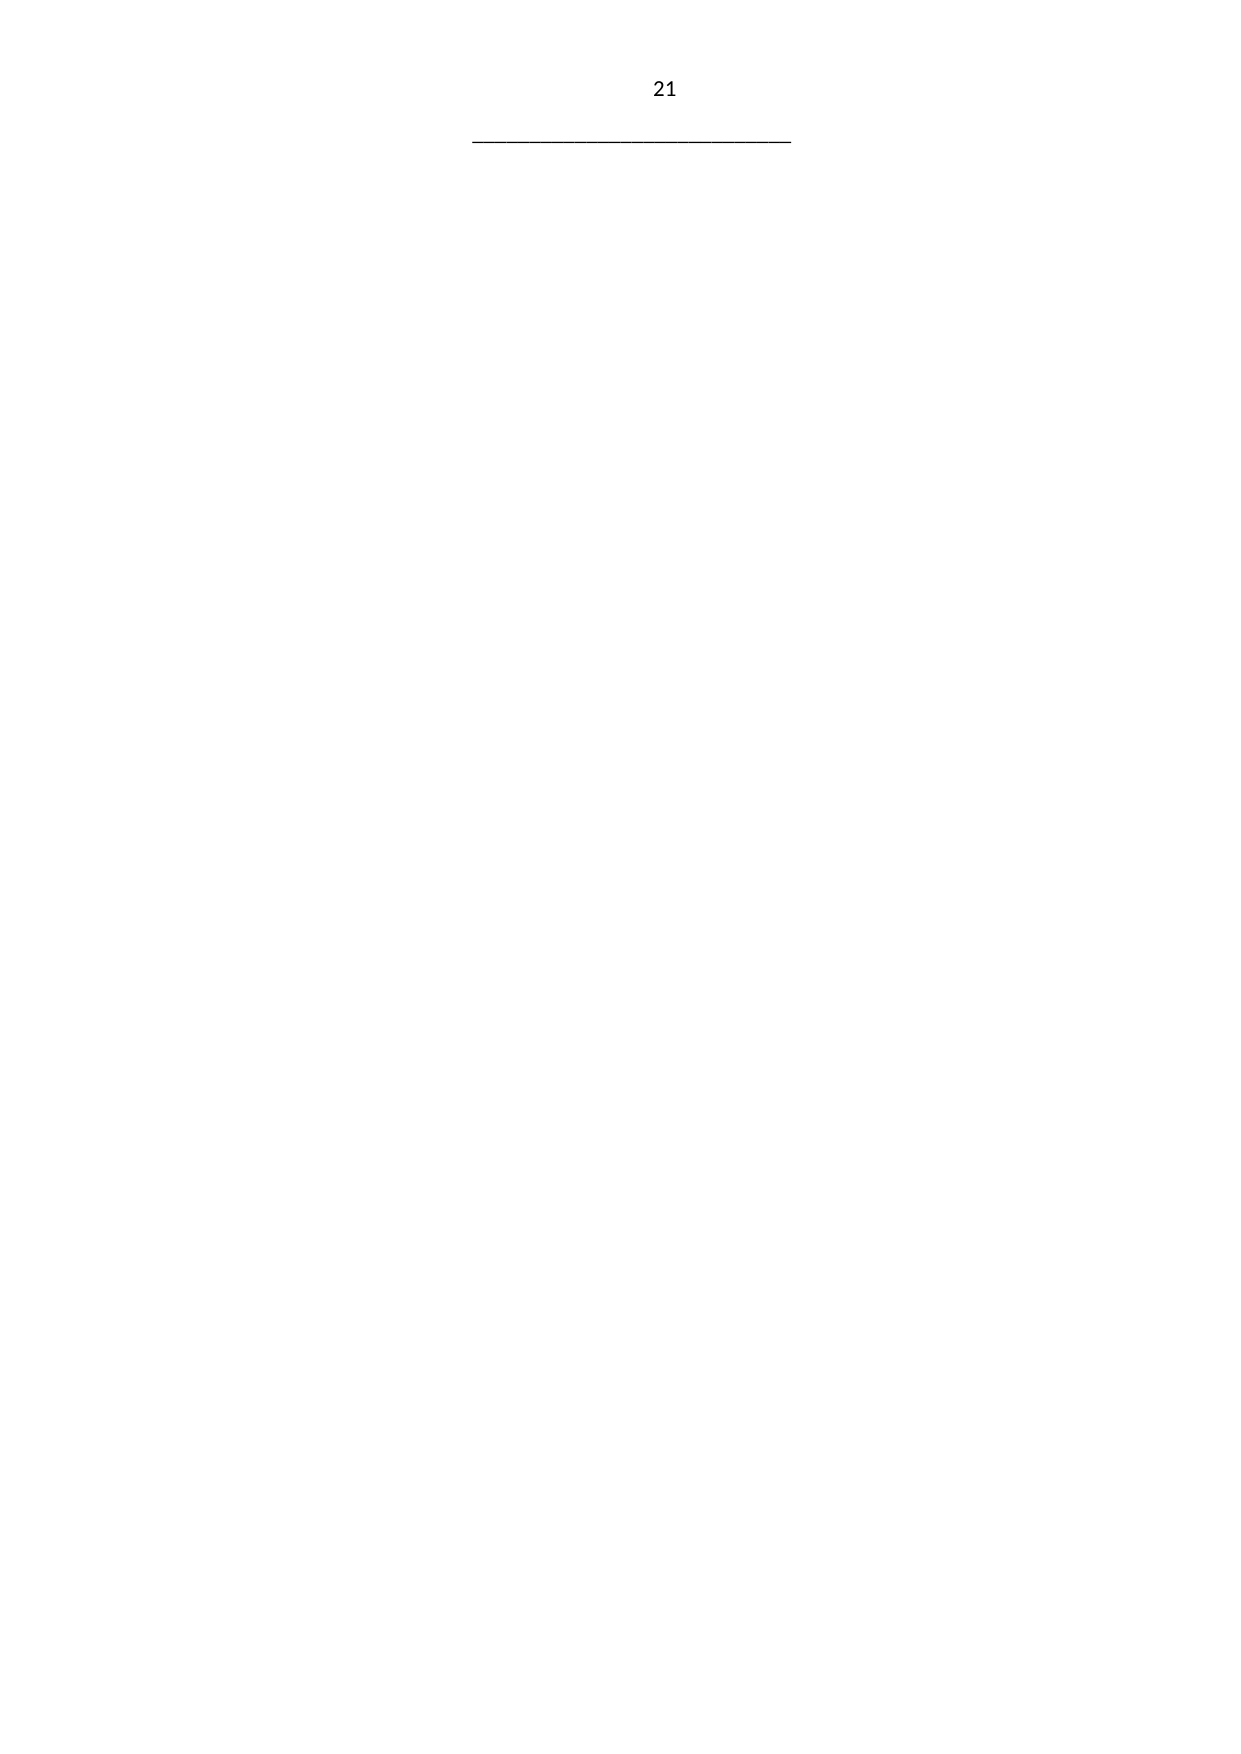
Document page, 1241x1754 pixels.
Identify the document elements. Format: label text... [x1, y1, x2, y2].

text ____________________________ [177, 118, 1152, 146]
